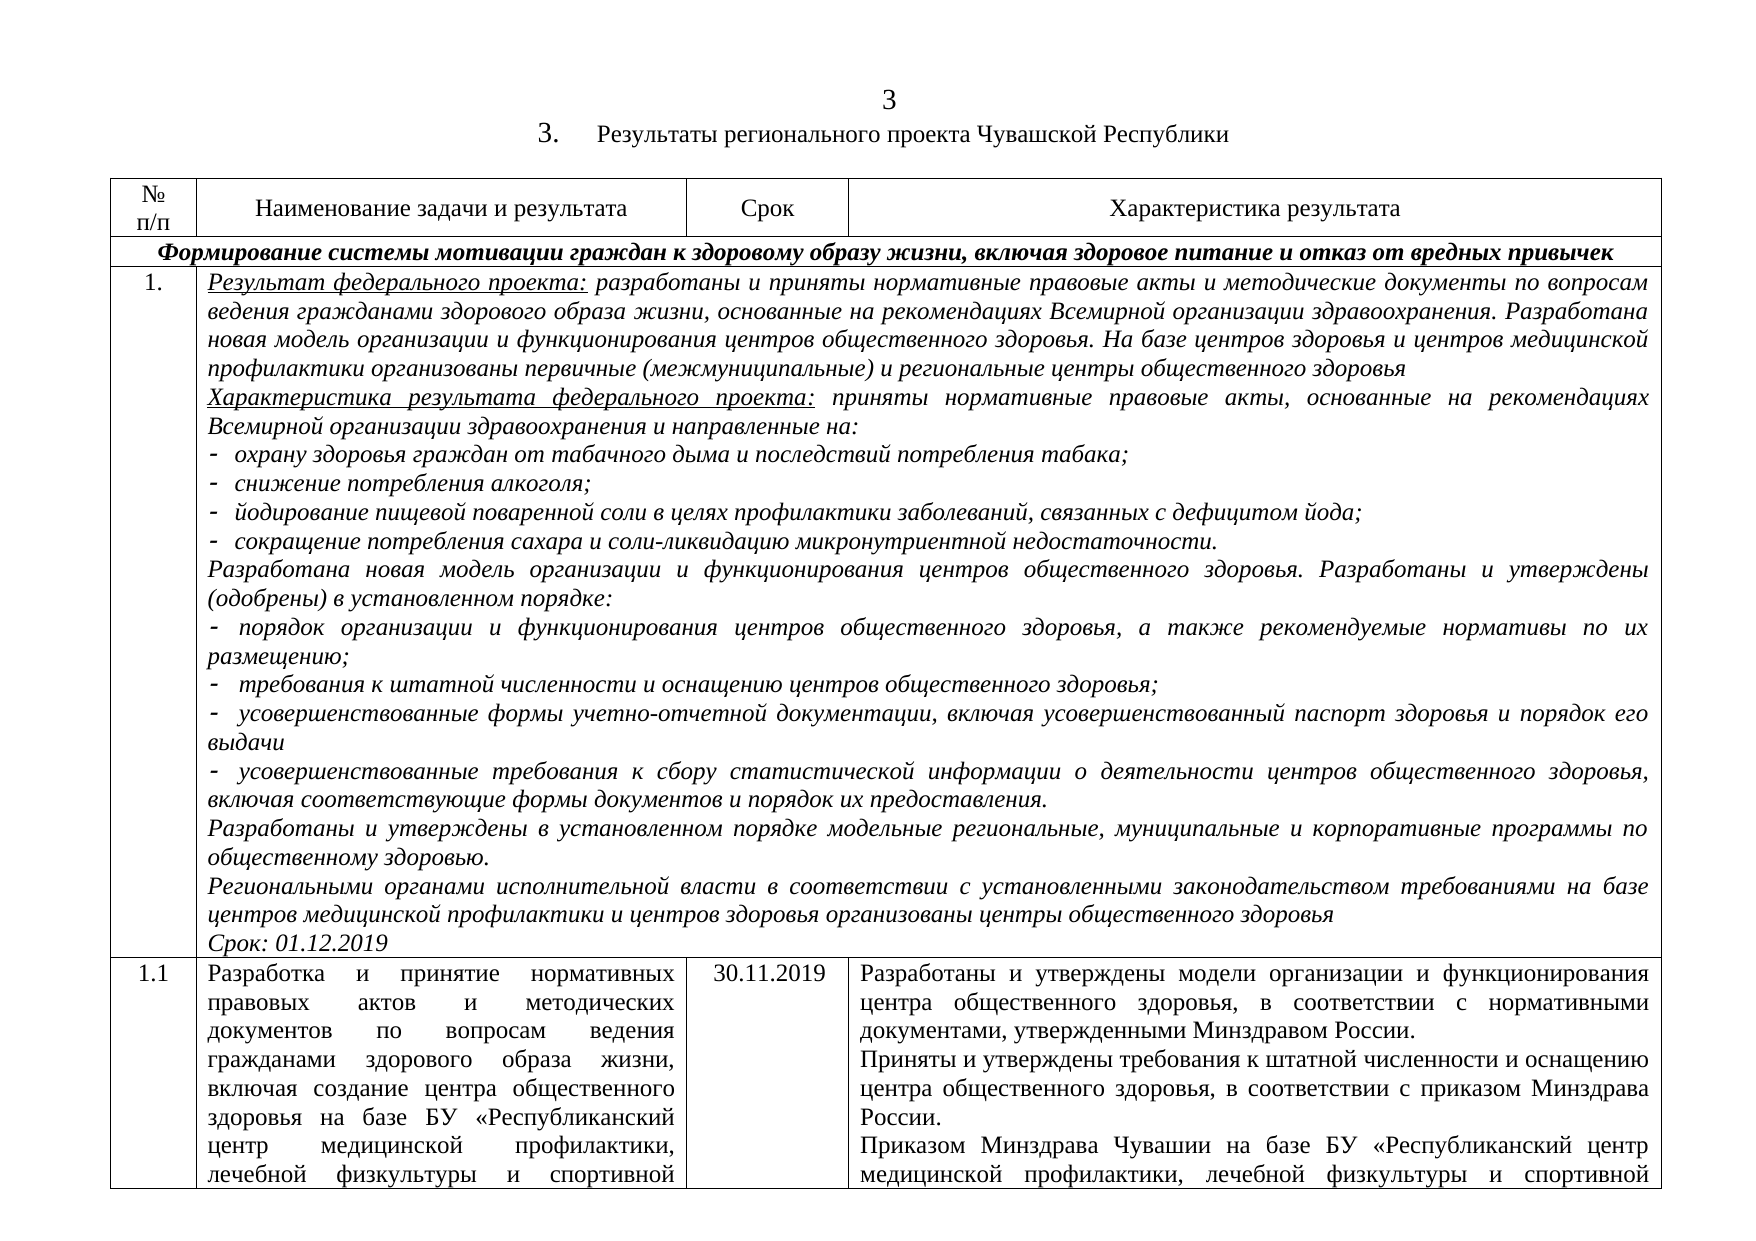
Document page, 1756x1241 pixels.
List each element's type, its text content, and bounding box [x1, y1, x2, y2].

table_header Наименование задачи и результата [197, 179, 686, 236]
table_cell 1.1 [111, 958, 196, 1188]
list Результаты регионального проекта Чувашской Республики [96, 115, 1671, 149]
table_cell 1. [111, 267, 196, 957]
table_cell Результат федерального проекта: разработаны и приняты нормативные правовые акты и методические документы по вопросам ведения гражданами здорового образа жизни, основанные на рекомендациях Всемирной организации здравоохранения. Разработана новая модель организации и функционирования центров общественного здоровья. На базе центров здоровья и центров медицинской профилактики организованы первичные (межмуниципальные) и региональные центры общественного здоровья Характеристика результата федерального проекта: приняты нормативные правовые акты, основанные на рекомендациях Всемирной организации здравоохранения и направленные на: охрану здоровья граждан от табачного дыма и последствий потребления табака; снижение потребления алкоголя; йодирование пищевой поваренной соли в целях профилактики заболеваний, связанных с дефицитом йода; сокращение потребления сахара и соли-ликвидацию микронутриентной недостаточности. Разработана новая модель организации и функционирования центров общественного здоровья. Разработаны и утверждены (одобрены) в установленном порядке: порядок организации и функционирования центров общественного здоровья, а также рекомендуемые нормативы по их размещению; требования к штатной численности и оснащению центров общественного здоровья; усовершенствованные формы учетно-отчетной документации, включая усовершенствованный паспорт здоровья и порядок его выдачи усовершенствованные требования к сбору статистической информации о деятельности центров общественного здоровья, включая соответствующие формы документов и порядок их предоставления. Разработаны и утверждены в установленном порядке модельные региональные, муниципальные и корпоративные программы по общественному здоровью. Региональными органами исполнительной власти в соответствии с установленными законодательством требованиями на базе центров медицинской профилактики и центров здоровья организованы центры общественного здоровья Срок: 01.12.2019 [197, 267, 1661, 957]
table_header Характеристика результата [849, 179, 1661, 236]
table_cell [849, 958, 1661, 1188]
table_header № п/п [111, 179, 196, 236]
table_header Срок [687, 179, 848, 236]
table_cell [197, 958, 686, 1188]
table_cell Формирование системы мотивации граждан к здоровому образу жизни, включая здоровое питание и отказ от вредных привычек [111, 237, 1661, 266]
table_cell 30.11.2019 [687, 958, 848, 1188]
